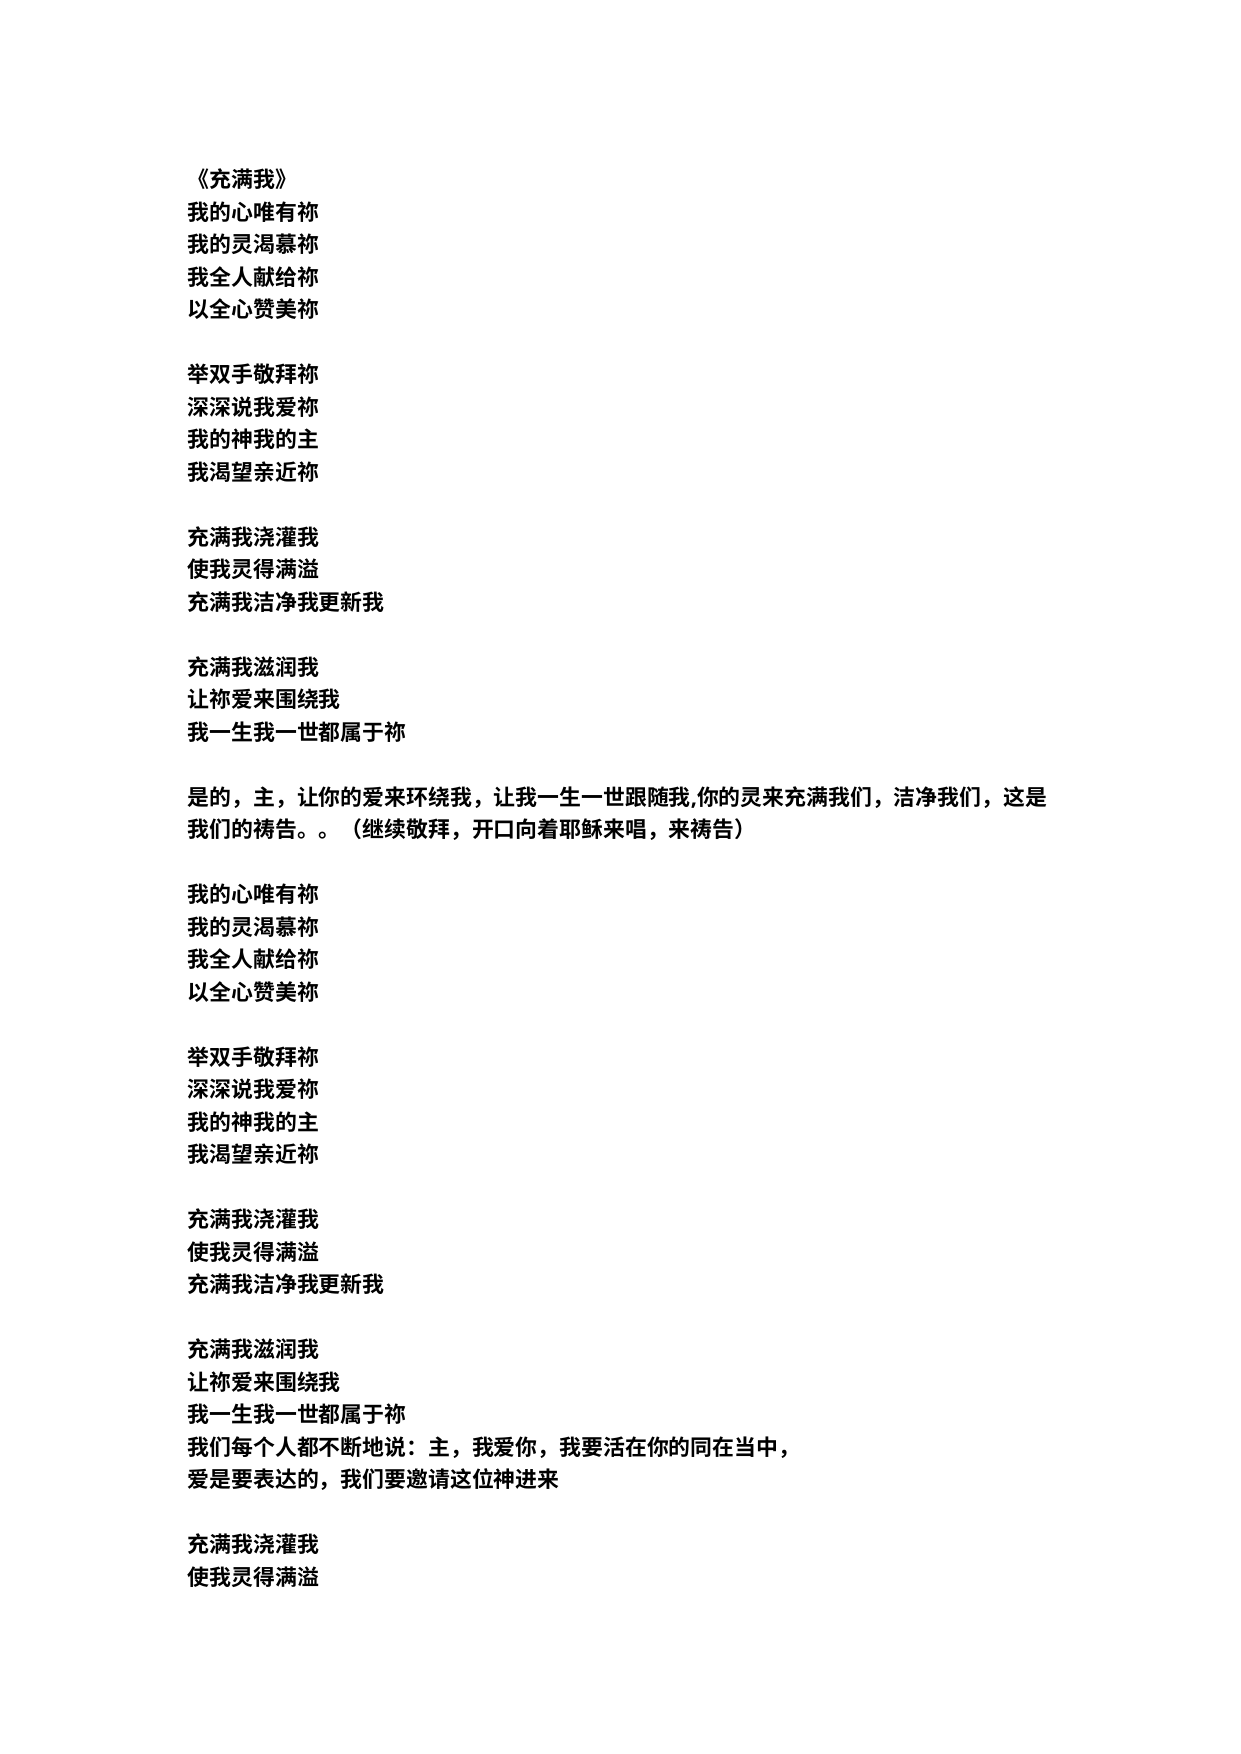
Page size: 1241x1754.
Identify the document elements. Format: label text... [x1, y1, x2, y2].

text 《充满我》 我的心唯有祢 我的灵渴慕祢 我全人献给祢 以全心赞美祢 [187, 162, 1053, 324]
text 举双手敬拜祢 深深说我爱祢 我的神我的主 我渴望亲近祢 [187, 357, 1053, 487]
text 充满我浇灌我 使我灵得满溢 充满我洁净我更新我 充满我滋润我 让祢爱来围绕我 我一生我一世都属于祢 [187, 519, 1053, 747]
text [187, 1429, 1053, 1592]
text 充满我滋润我 让祢爱来围绕我 我一生我一世都属于祢 [187, 1332, 1053, 1429]
text 是的，主，让你的爱来环绕我，让我一生一世跟随我,你的灵来充满我们，洁净我们，这是我们的祷告。。（继续敬拜，开口向着耶稣来唱，来祷告） [187, 779, 1053, 844]
text 举双手敬拜祢 深深说我爱祢 我的神我的主 我渴望亲近祢 [187, 1039, 1053, 1169]
text 我的心唯有祢 我的灵渴慕祢 我全人献给祢 以全心赞美祢 [187, 877, 1053, 1007]
text 充满我浇灌我 使我灵得满溢 充满我洁净我更新我 [187, 1202, 1053, 1299]
